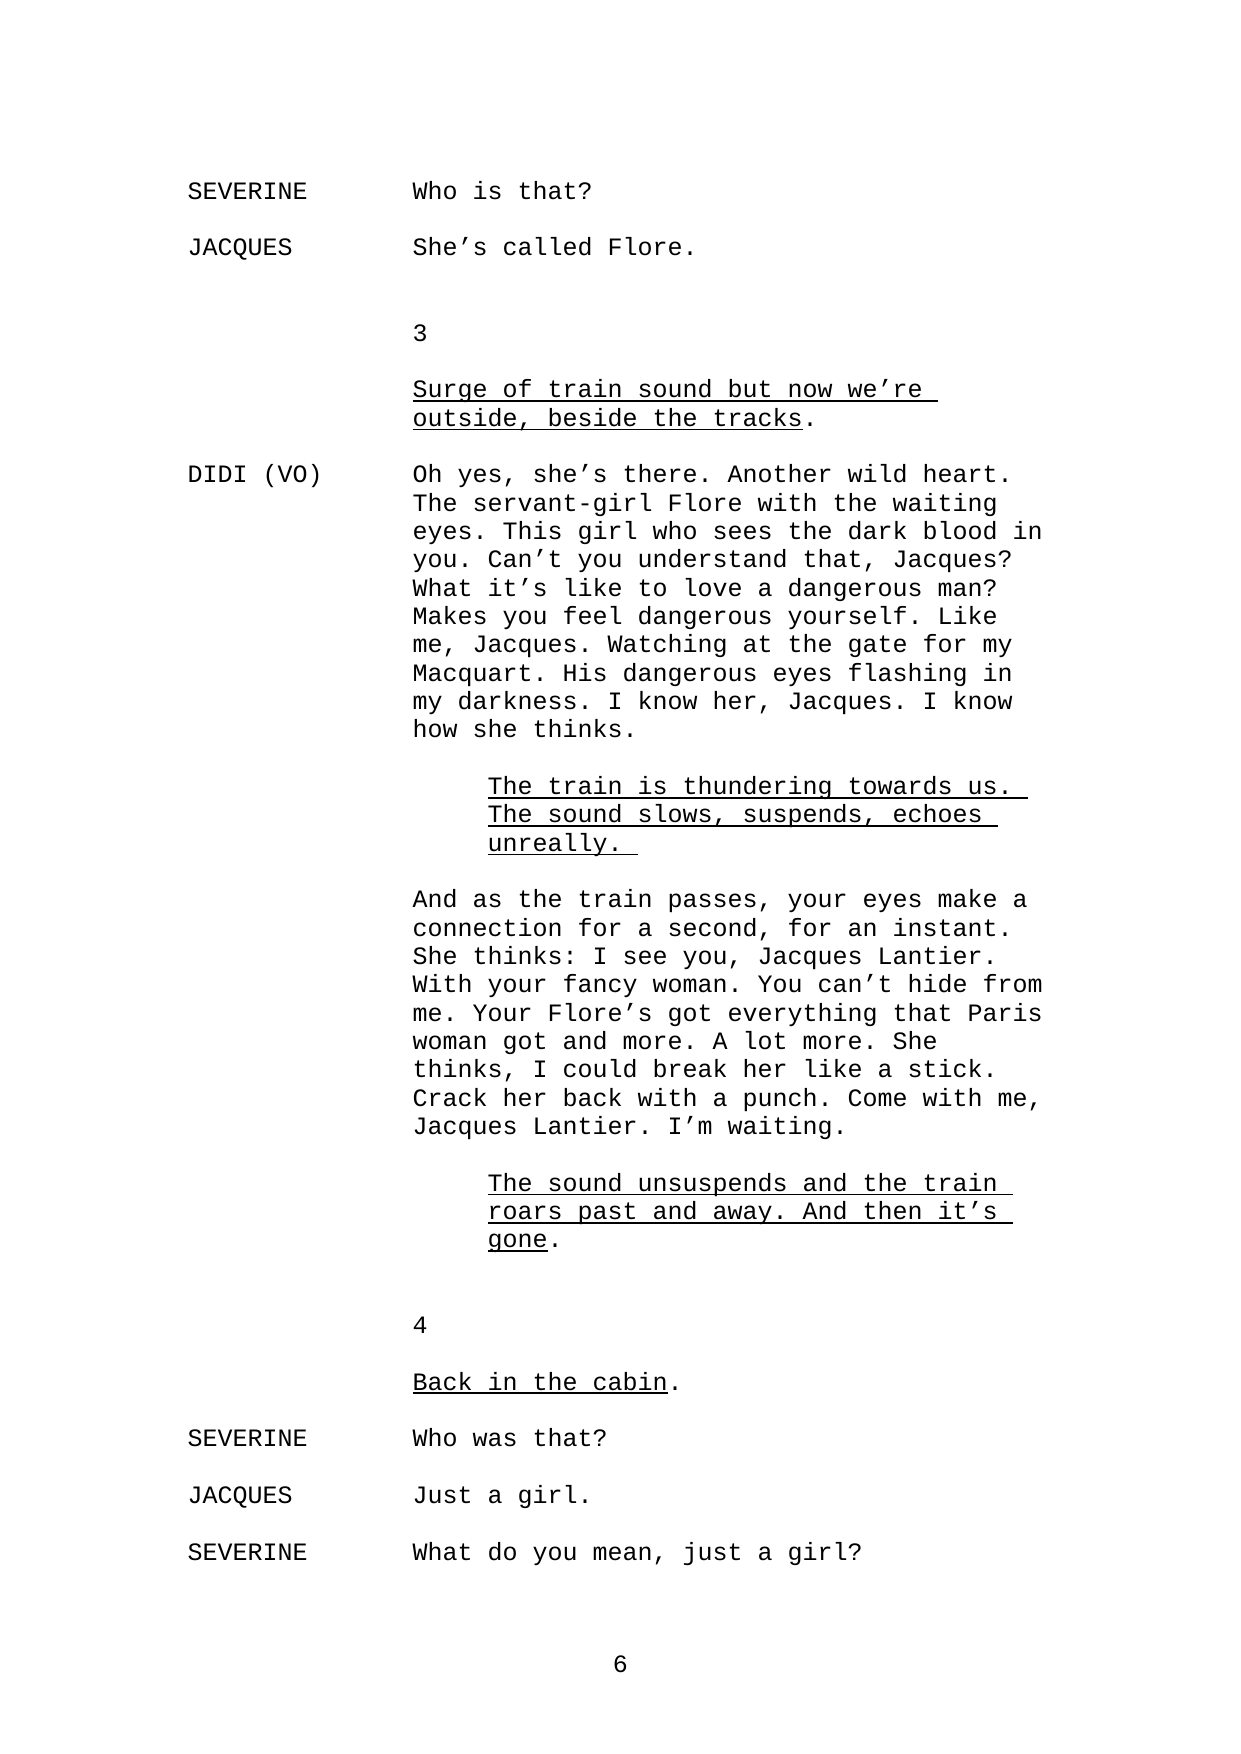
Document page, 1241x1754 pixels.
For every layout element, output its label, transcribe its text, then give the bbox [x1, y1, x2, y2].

text DIDI (VO) Oh yes, she’s there. Another wild heart. The servant-girl Flore with the waiting eyes. This girl who sees the dark blood in you. Can’t you understand that, Jacques? What it’s like to love a dangerous man? Makes you feel dangerous yourself. Like me, Jacques. Watching at the gate for my Macquart. His dangerous eyes flashing in my darkness. I know her, Jacques. I know how she thinks. [187, 462, 1053, 745]
text SEVERINE Who is that? [187, 178, 1053, 207]
text The sound unsuspends and the train roars past and away. And then it’s gone. [187, 1170, 1053, 1255]
text And as the train passes, your eyes make a connection for a second, for an instant. She thinks: I see you, Jacques Lantier. With your fancy woman. You can’t hide from me. Your Flore’s got everything that Paris woman got and more. A lot more. She thinks, I could break her like a stick. Crack her back with a punch. Come with me, Jacques Lantier. I’m waiting. [412, 887, 1053, 1142]
text JACQUES She’s called Flore. [187, 235, 1053, 263]
text SEVERINE What do you mean, just a girl? [187, 1539, 1053, 1567]
text Surge of train sound but now we’re outside, beside the tracks. [187, 377, 1053, 434]
text The train is thundering towards us. The sound slows, suspends, echoes unreally. [187, 774, 1053, 859]
text SEVERINE Who was that? [187, 1426, 1053, 1454]
text JACQUES Just a girl. [187, 1482, 1053, 1511]
text Back in the cabin. [187, 1369, 1053, 1397]
